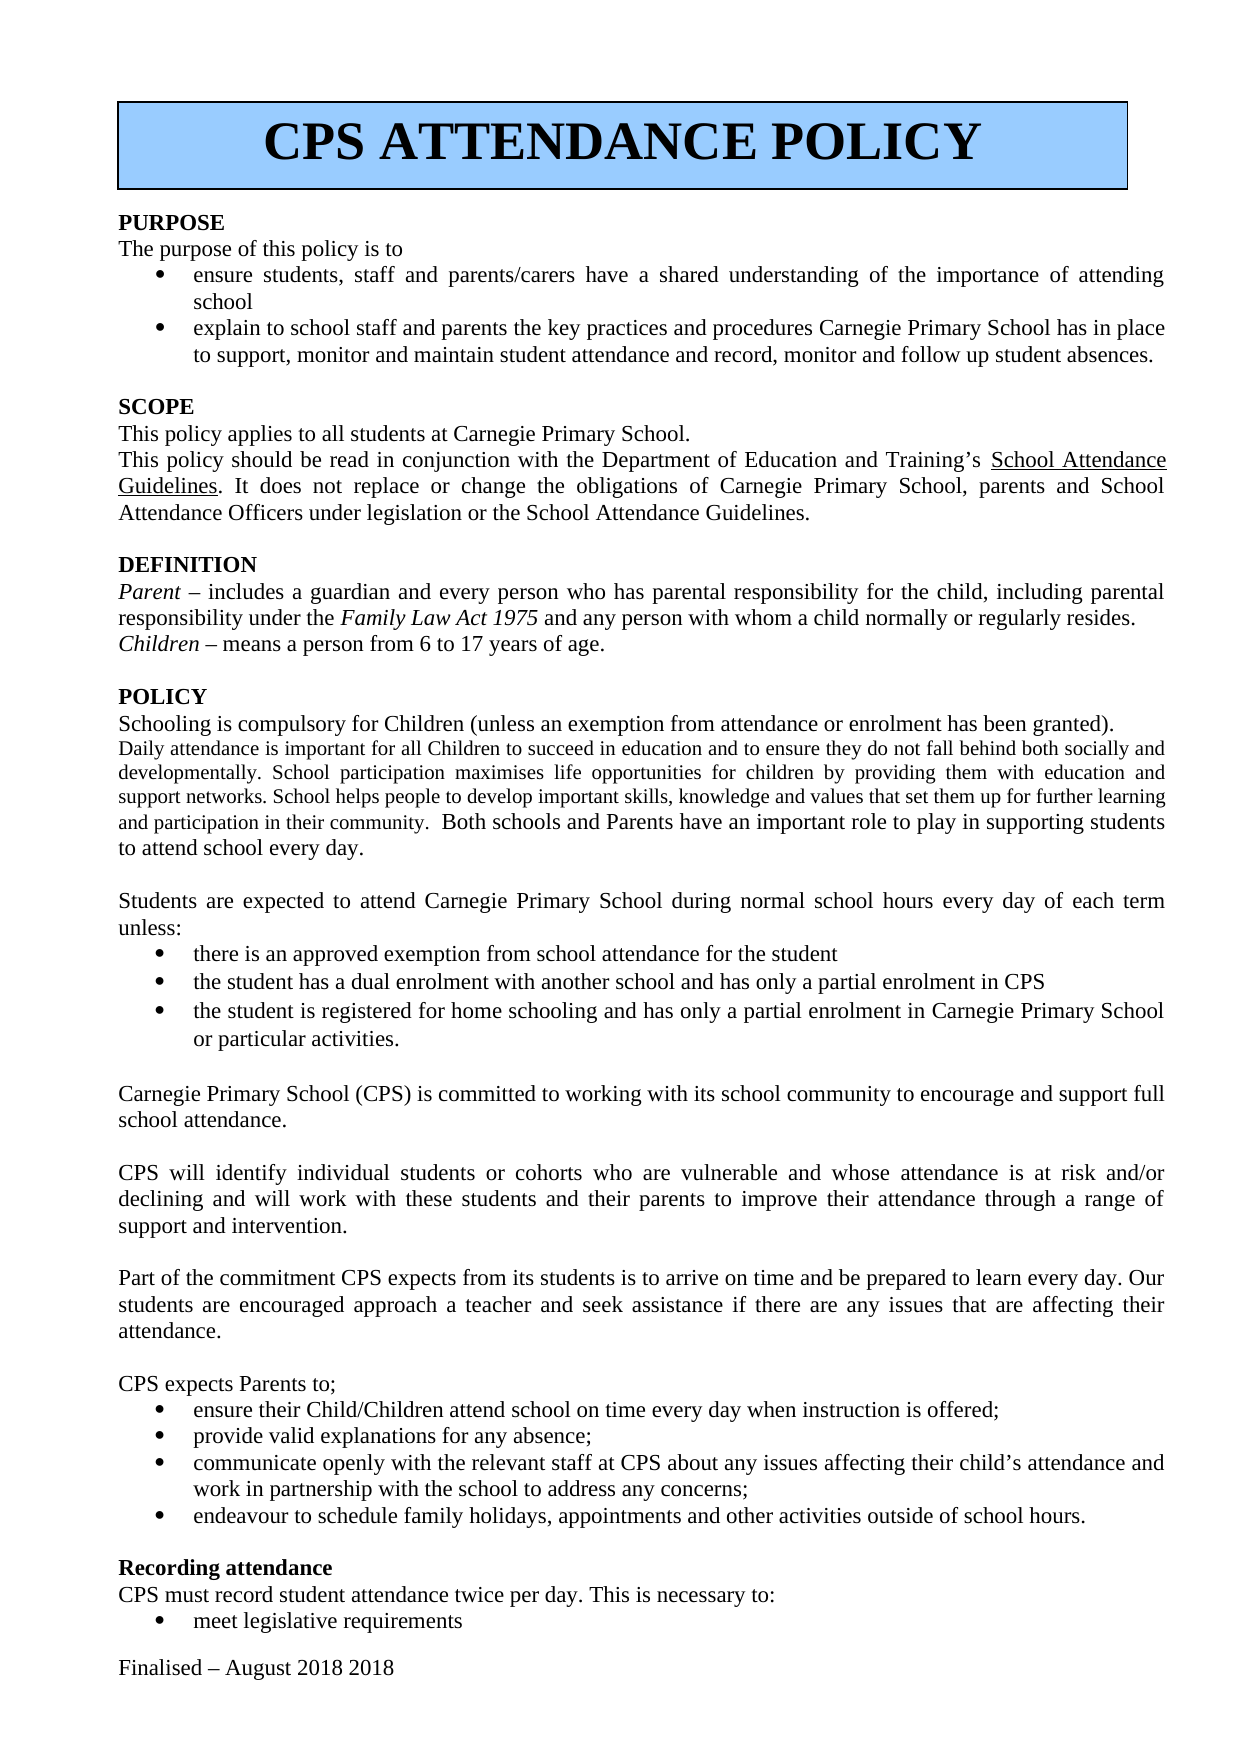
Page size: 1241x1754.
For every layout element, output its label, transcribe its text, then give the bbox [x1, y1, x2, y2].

text Carnegie Primary School (CPS) is committed to working with its school community to encourage and support full school attendance. [118, 1080, 1167, 1133]
text This policy applies to all students at Carnegie Primary School. [118, 420, 1167, 446]
text Schooling is compulsory for Children (unless an exemption from attendance or enrolment has been granted). [118, 709, 1167, 736]
text CPS will identify individual students or cohorts who are vulnerable and whose attendance is at risk and/or declining and will work with these students and their parents to improve their attendance through a range of support and intervention. [118, 1159, 1167, 1238]
text Part of the commitment CPS expects from its students is to arrive on time and be prepared to learn every day. Our students are encouraged approach a teacher and seek assistance if there are any issues that are affecting their attendance. [118, 1264, 1167, 1343]
list ensure their Child/Children attend school on time every day when instruction is offered; [156, 1396, 1167, 1423]
list endeavour to schedule family holidays, appointments and other activities outside of school hours. [156, 1502, 1167, 1528]
subtitle Policy [118, 683, 1167, 709]
subtitle Scope [118, 393, 1167, 420]
list explain to school staff and parents the key practices and procedures Carnegie Primary School has in place to support, monitor and maintain student attendance and record, monitor and follow up student absences. [156, 314, 1167, 367]
text The purpose of this policy is to [118, 235, 1167, 262]
text This policy should be read in conjunction with the Department of Education and Training’s School Attendance Guidelines. It does not replace or change the obligations of Carnegie Primary School, parents and School Attendance Officers under legislation or the School Attendance Guidelines. [118, 446, 1167, 525]
list meet legislative requirements [156, 1607, 1167, 1633]
text CPS expects Parents to; [118, 1370, 1167, 1396]
list there is an approved exemption from school attendance for the student [156, 940, 1167, 966]
text Students are expected to attend Carnegie Primary School during normal school hours every day of each term unless: [118, 887, 1167, 940]
subtitle Definition [118, 551, 1167, 578]
text Children – means a person from 6 to 17 years of age. [118, 631, 1167, 657]
list the student has a dual enrolment with another school and has only a partial enrolment in CPS [156, 968, 1167, 995]
list the student is registered for home schooling and has only a partial enrolment in Carnegie Primary School or particular activities. [156, 997, 1167, 1052]
list provide valid explanations for any absence; [156, 1423, 1167, 1449]
text CPS must record student attendance twice per day. This is necessary to: [118, 1581, 1167, 1607]
list communicate openly with the relevant staff at CPS about any issues affecting their child’s attendance and work in partnership with the school to address any concerns; [156, 1449, 1167, 1502]
text Daily attendance is important for all Children to succeed in education and to ensure they do not fall behind both socially and developmentally. School participation maximises life opportunities for children by providing them with education and support networks. School helps people to develop important skills, knowledge and values that set them up for further learning and participation in their community. Both schools and Parents have an important role to play in supporting students to attend school every day. [118, 736, 1167, 861]
text Recording attendance [118, 1554, 1167, 1581]
subtitle Purpose [118, 209, 1167, 235]
list ensure students, staff and parents/carers have a shared understanding of the importance of attending school [156, 262, 1167, 314]
text Parent – includes a guardian and every person who has parental responsibility for the child, including parental responsibility under the Family Law Act 1975 and any person with whom a child normally or regularly resides. [118, 578, 1167, 631]
